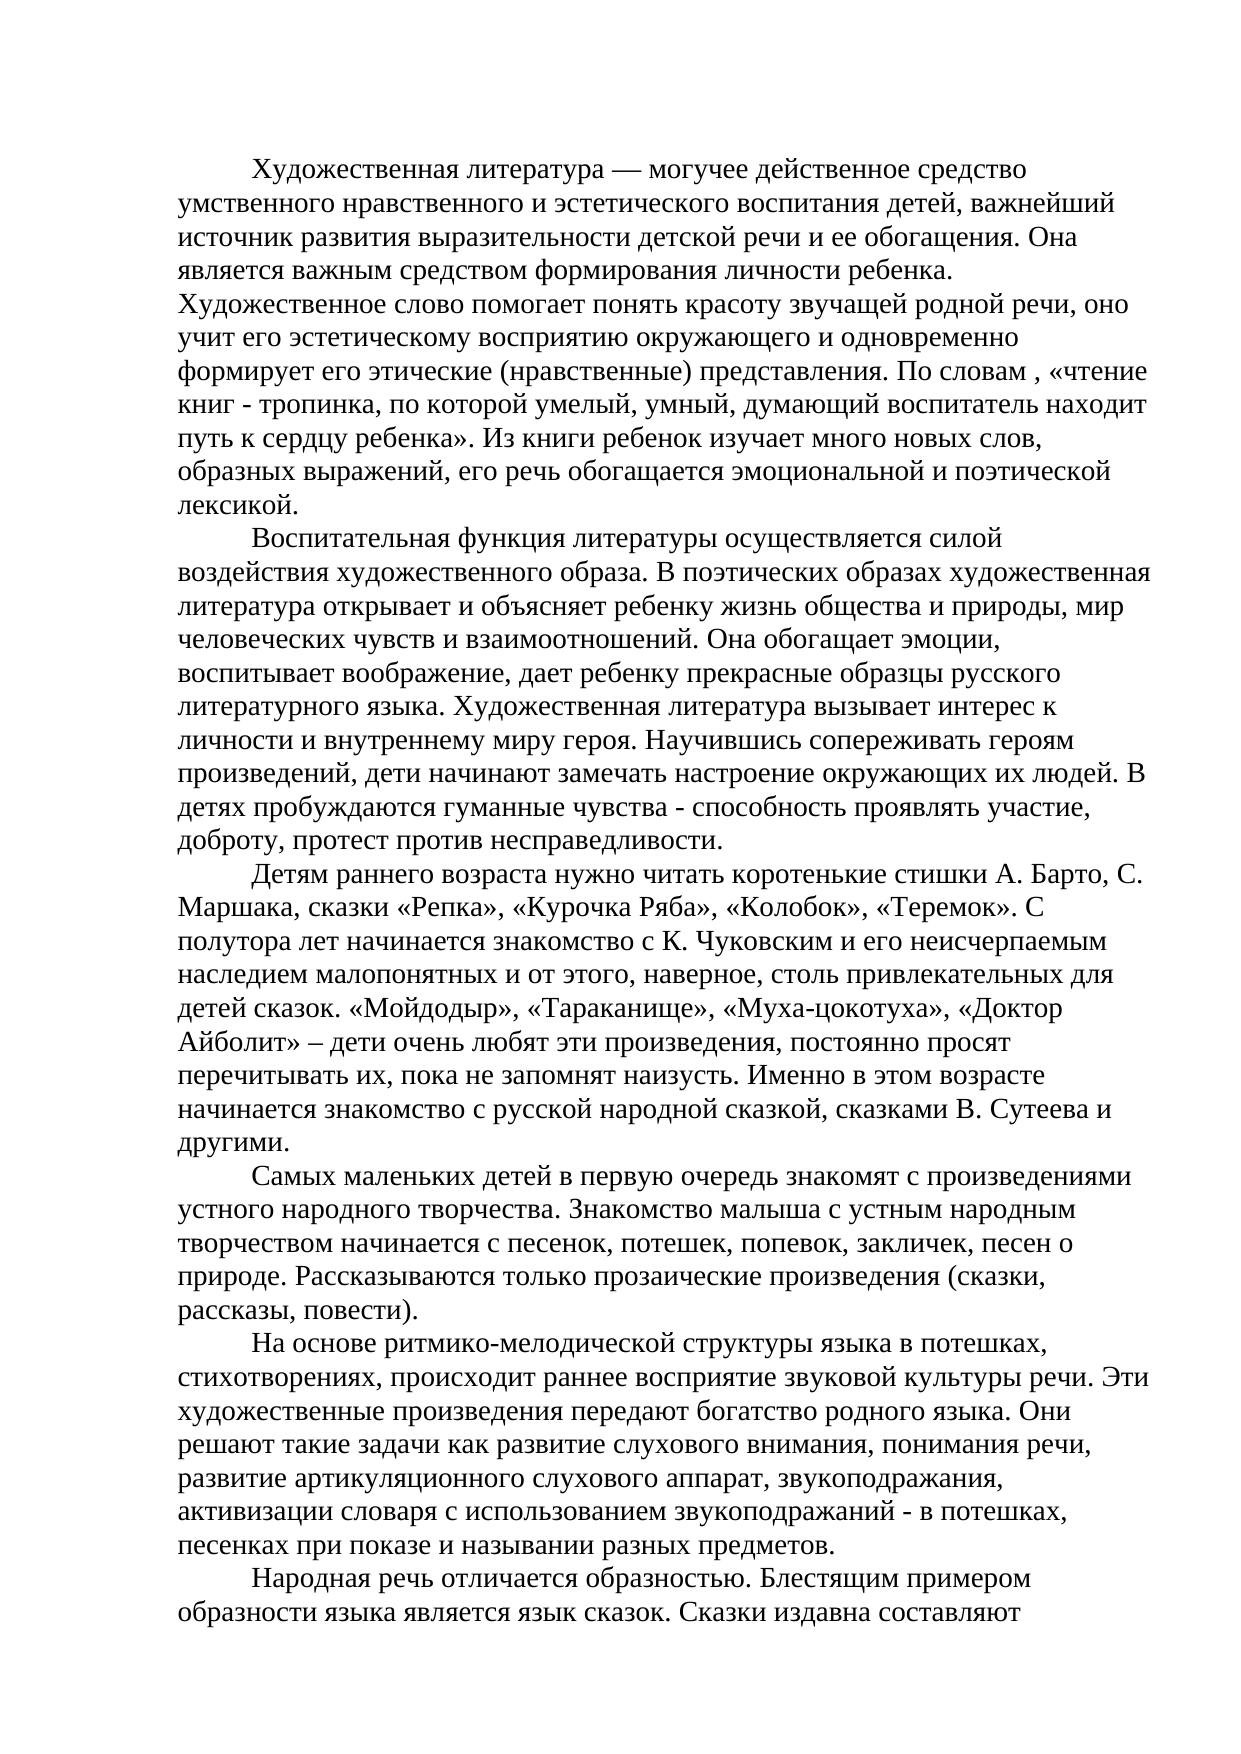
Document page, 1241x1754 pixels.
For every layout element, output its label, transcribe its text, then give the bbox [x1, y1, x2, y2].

text На основе ритмико-мелодической структуры языка в потешках, стихотворениях, происходит раннее восприятие звуковой культуры речи. Эти художественные произведения передают богатство родного языка. Они решают такие задачи как развитие слухового внимания, понимания речи, развитие артикуляционного слухового аппарат, звукоподражания, активизации словаря с использованием звукоподражаний - в потешках, песенках при показе и назывании разных предметов. [177, 1326, 1152, 1560]
text Художественная литература — могучее действенное средство умственного нравственного и эстетического воспитания детей, важнейший источник развития выразительности детской речи и ее обогащения. Она является важным средством формирования личности ребенка. Художественное слово помогает понять красоту звучащей родной речи, оно учит его эстетическому восприятию окружающего и одновременно формирует его этические (нравственные) представления. По словам , «чтение книг - тропинка, по которой умелый, умный, думающий воспитатель находит путь к сердцу ребенка». Из книги ребенок изучает много новых слов, образных выражений, его речь обогащается эмоциональной и поэтической лексикой. [177, 152, 1152, 521]
text Детям раннего возраста нужно читать коротенькие стишки А. Барто, С. Маршака, сказки «Репка», «Курочка Ряба», «Колобок», «Теремок». С полутора лет начинается знакомство с К. Чуковским и его неисчерпаемым наследием малопонятных и от этого, наверное, столь привлекательных для детей сказок. «Мойдодыр», «Тараканище», «Муха-цокотуха», «Доктор Айболит» – дети очень любят эти произведения, постоянно просят перечитывать их, пока не запомнят наизусть. Именно в этом возрасте начинается знакомство с русской народной сказкой, сказками В. Сутеева и другими. [177, 856, 1152, 1158]
text Воспитательная функция литературы осуществляется силой воздействия художественного образа. В поэтических образах художественная литература открывает и объясняет ребенку жизнь общества и природы, мир человеческих чувств и взаимоотношений. Она обогащает эмоции, воспитывает воображение, дает ребенку прекрасные образцы русского литературного языка. Художественная литература вызывает интерес к личности и внутреннему миру героя. Научившись сопереживать героям произведений, дети начинают замечать настроение окружающих их людей. В детях пробуждаются гуманные чувства - способность проявлять участие, доброту, протест против несправедливости. [177, 521, 1152, 856]
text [177, 1560, 1152, 1627]
text Самых маленьких детей в первую очередь знакомят с произведениями устного народного творчества. Знакомство малыша с устным народным творчеством начинается с песенок, потешек, попевок, закличек, песен о природе. Рассказываются только прозаические произведения (сказки, рассказы, повести). [177, 1158, 1152, 1326]
